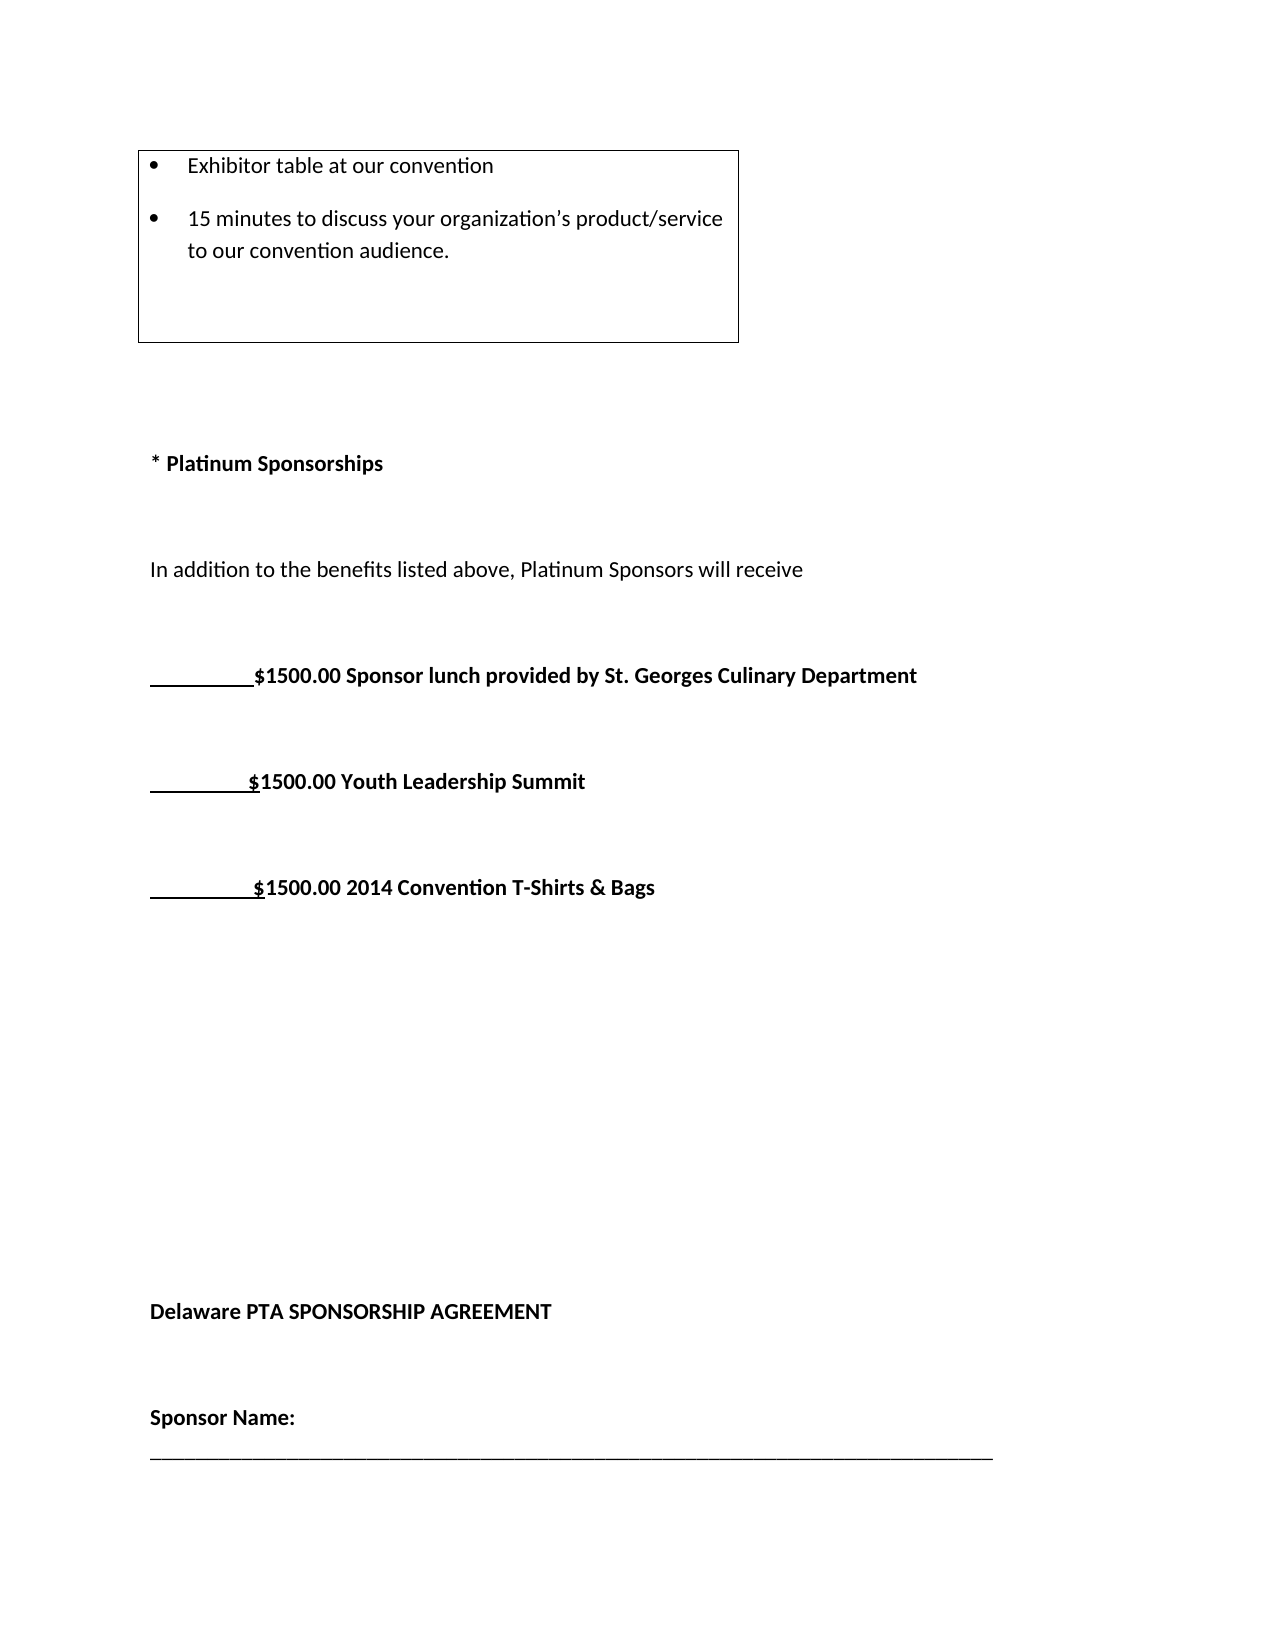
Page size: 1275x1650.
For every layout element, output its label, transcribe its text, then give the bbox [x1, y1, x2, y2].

text * Platinum Sponsorships [150, 449, 1125, 477]
text In addition to the benefits listed above, Platinum Sponsors will receive [150, 555, 1125, 583]
text $1500.00 Sponsor lunch provided by St. Georges Culinary Department [150, 661, 1125, 689]
text Delaware PTA SPONSORSHIP AGREEMENT [150, 1297, 1125, 1325]
text $1500.00 Youth Leadership Summit [150, 767, 1125, 795]
text $1500.00 2014 Convention T-Shirts & Bags [150, 873, 1125, 901]
text Sponsor Name: __________________________________________________________________________ [150, 1403, 1125, 1464]
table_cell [139, 151, 738, 342]
